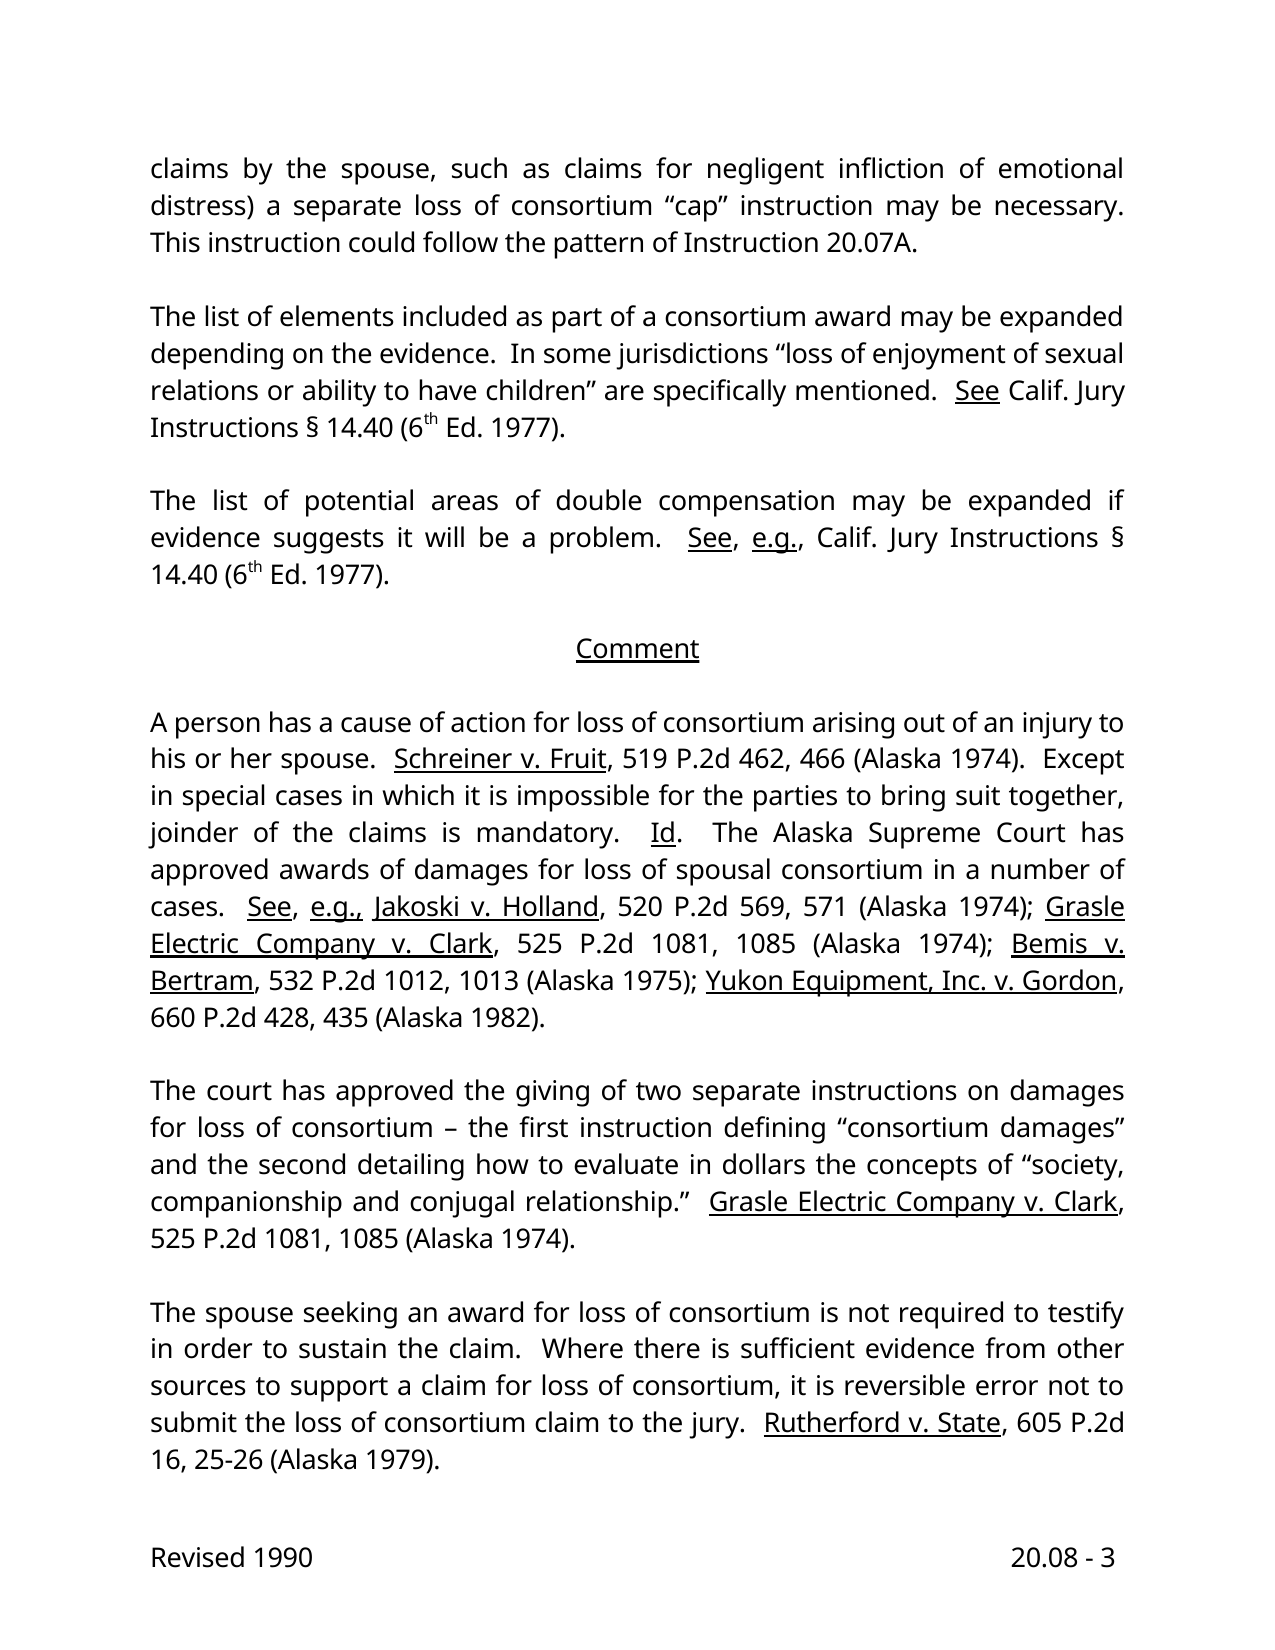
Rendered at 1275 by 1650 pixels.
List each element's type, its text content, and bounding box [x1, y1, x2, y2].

text A person has a cause of action for loss of consortium arising out of an injury to his or her spouse. Schreiner v. Fruit, 519 P.2d 462, 466 (Alaska 1974). Except in special cases in which it is impossible for the parties to bring suit together, joinder of the claims is mandatory. Id. The Alaska Supreme Court has approved awards of damages for loss of spousal consortium in a number of cases. See, e.g., Jakoski v. Holland, 520 P.2d 569, 571 (Alaska 1974); Grasle Electric Company v. Clark, 525 P.2d 1081, 1085 (Alaska 1974); Bemis v. Bertram, 532 P.2d 1012, 1013 (Alaska 1975); Yukon Equipment, Inc. v. Gordon, 660 P.2d 428, 435 (Alaska 1982). [150, 703, 1125, 1035]
text The spouse seeking an award for loss of consortium is not required to testify in order to sustain the claim. Where there is sufficient evidence from other sources to support a claim for loss of consortium, it is reversible error not to submit the loss of consortium claim to the jury. Rutherford v. State, 605 P.2d 16, 25-26 (Alaska 1979). [150, 1293, 1125, 1477]
text The court has approved the giving of two separate instructions on damages for loss of consortium – the first instruction defining “consortium damages” and the second detailing how to evaluate in dollars the concepts of “society, companionship and conjugal relationship.” Grasle Electric Company v. Clark, 525 P.2d 1081, 1085 (Alaska 1974). [150, 1072, 1125, 1256]
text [150, 150, 1125, 261]
text The list of potential areas of double compensation may be expanded if evidence suggests it will be a problem. See, e.g., Calif. Jury Instructions § 14.40 (6th Ed. 1977). [150, 482, 1125, 592]
text The list of elements included as part of a consortium award may be expanded depending on the evidence. In some jurisdictions “loss of enjoyment of sexual relations or ability to have children” are specifically mentioned. See Calif. Jury Instructions § 14.40 (6th Ed. 1977). [150, 297, 1125, 445]
subtitle Comment [150, 629, 1125, 666]
